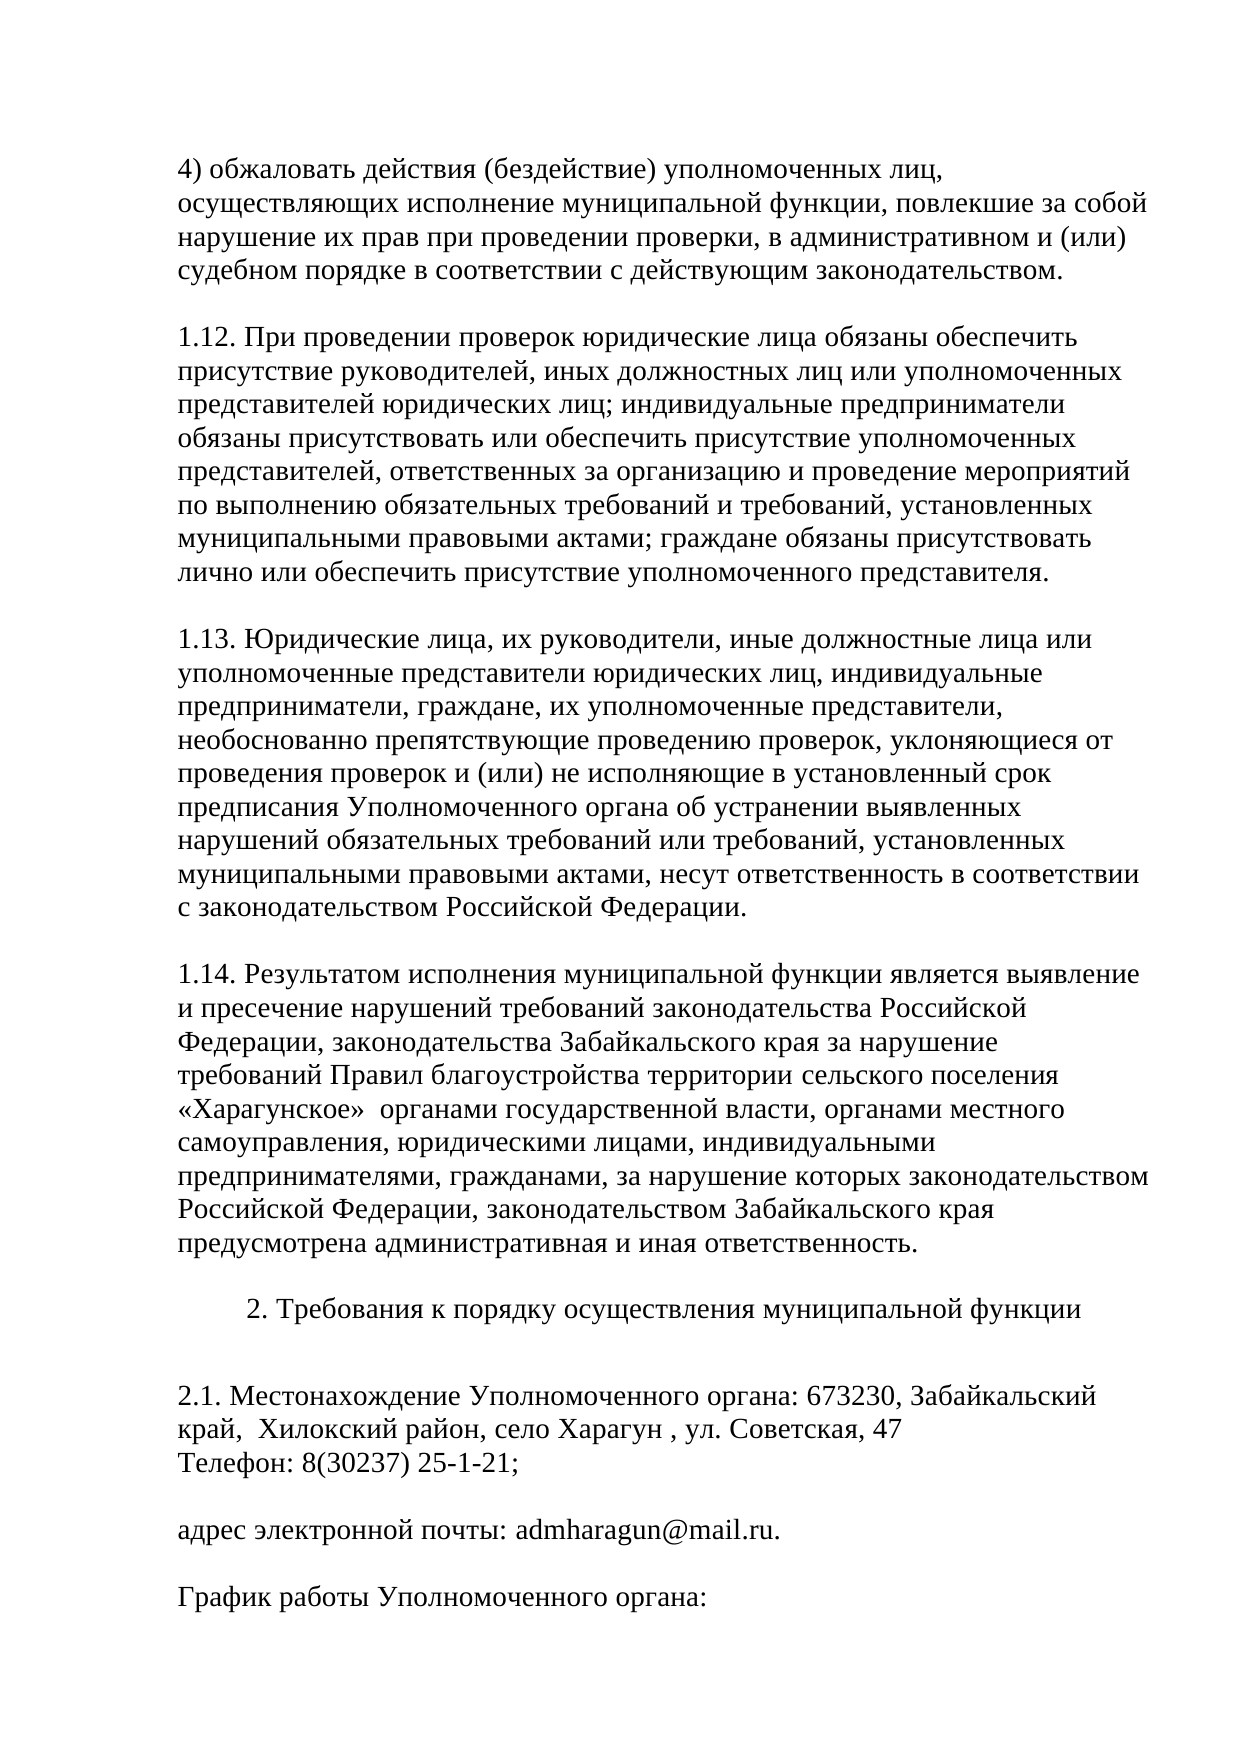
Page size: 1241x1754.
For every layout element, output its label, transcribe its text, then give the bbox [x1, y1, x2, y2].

text График работы Уполномоченного органа: [177, 1546, 1152, 1613]
text 2.1. Местонахождение Уполномоченного органа: 673230, Забайкальский край, Хилокский район, село Харагун , ул. Советская, 47 [177, 1344, 1152, 1445]
text 1.13. Юридические лица, их руководители, иные должностные лица или уполномоченные представители юридических лиц, индивидуальные предприниматели, граждане, их уполномоченные представители, необоснованно препятствующие проведению проверок, уклоняющиеся от проведения проверок и (или) не исполняющие в установленный срок предписания Уполномоченного органа об устранении выявленных нарушений обязательных требований или требований, установленных муниципальными правовыми актами, несут ответственность в соответствии с законодательством Российской Федерации. [177, 588, 1152, 923]
text 1.14. Результатом исполнения муниципальной функции является выявление и пресечение нарушений требований законодательства Российской Федерации, законодательства Забайкальского края за нарушение требований Правил благоустройства территории сельского поселения «Харагунское» органами государственной власти, органами местного самоуправления, юридическими лицами, индивидуальными предпринимателями, гражданами, за нарушение которых законодательством Российской Федерации, законодательством Забайкальского края предусмотрена административная и иная ответственность. [177, 923, 1152, 1258]
text Телефон: 8(30237) 25-1-21; [177, 1445, 1152, 1478]
text 1.12. При проведении проверок юридические лица обязаны обеспечить присутствие руководителей, иных должностных лиц или уполномоченных представителей юридических лиц; индивидуальные предприниматели обязаны присутствовать или обеспечить присутствие уполномоченных представителей, ответственных за организацию и проведение мероприятий по выполнению обязательных требований и требований, установленных муниципальными правовыми актами; граждане обязаны присутствовать лично или обеспечить присутствие уполномоченного представителя. [177, 286, 1152, 588]
text 4) обжаловать действия (бездействие) уполномоченных лиц, осуществляющих исполнение муниципальной функции, повлекшие за собой нарушение их прав при проведении проверки, в административном и (или) судебном порядке в соответствии с действующим законодательством. [177, 118, 1152, 286]
text адрес электронной почты: admharagun@mail.ru. [177, 1478, 1152, 1546]
text 2. Требования к порядку осуществления муниципальной функции [177, 1291, 1152, 1325]
